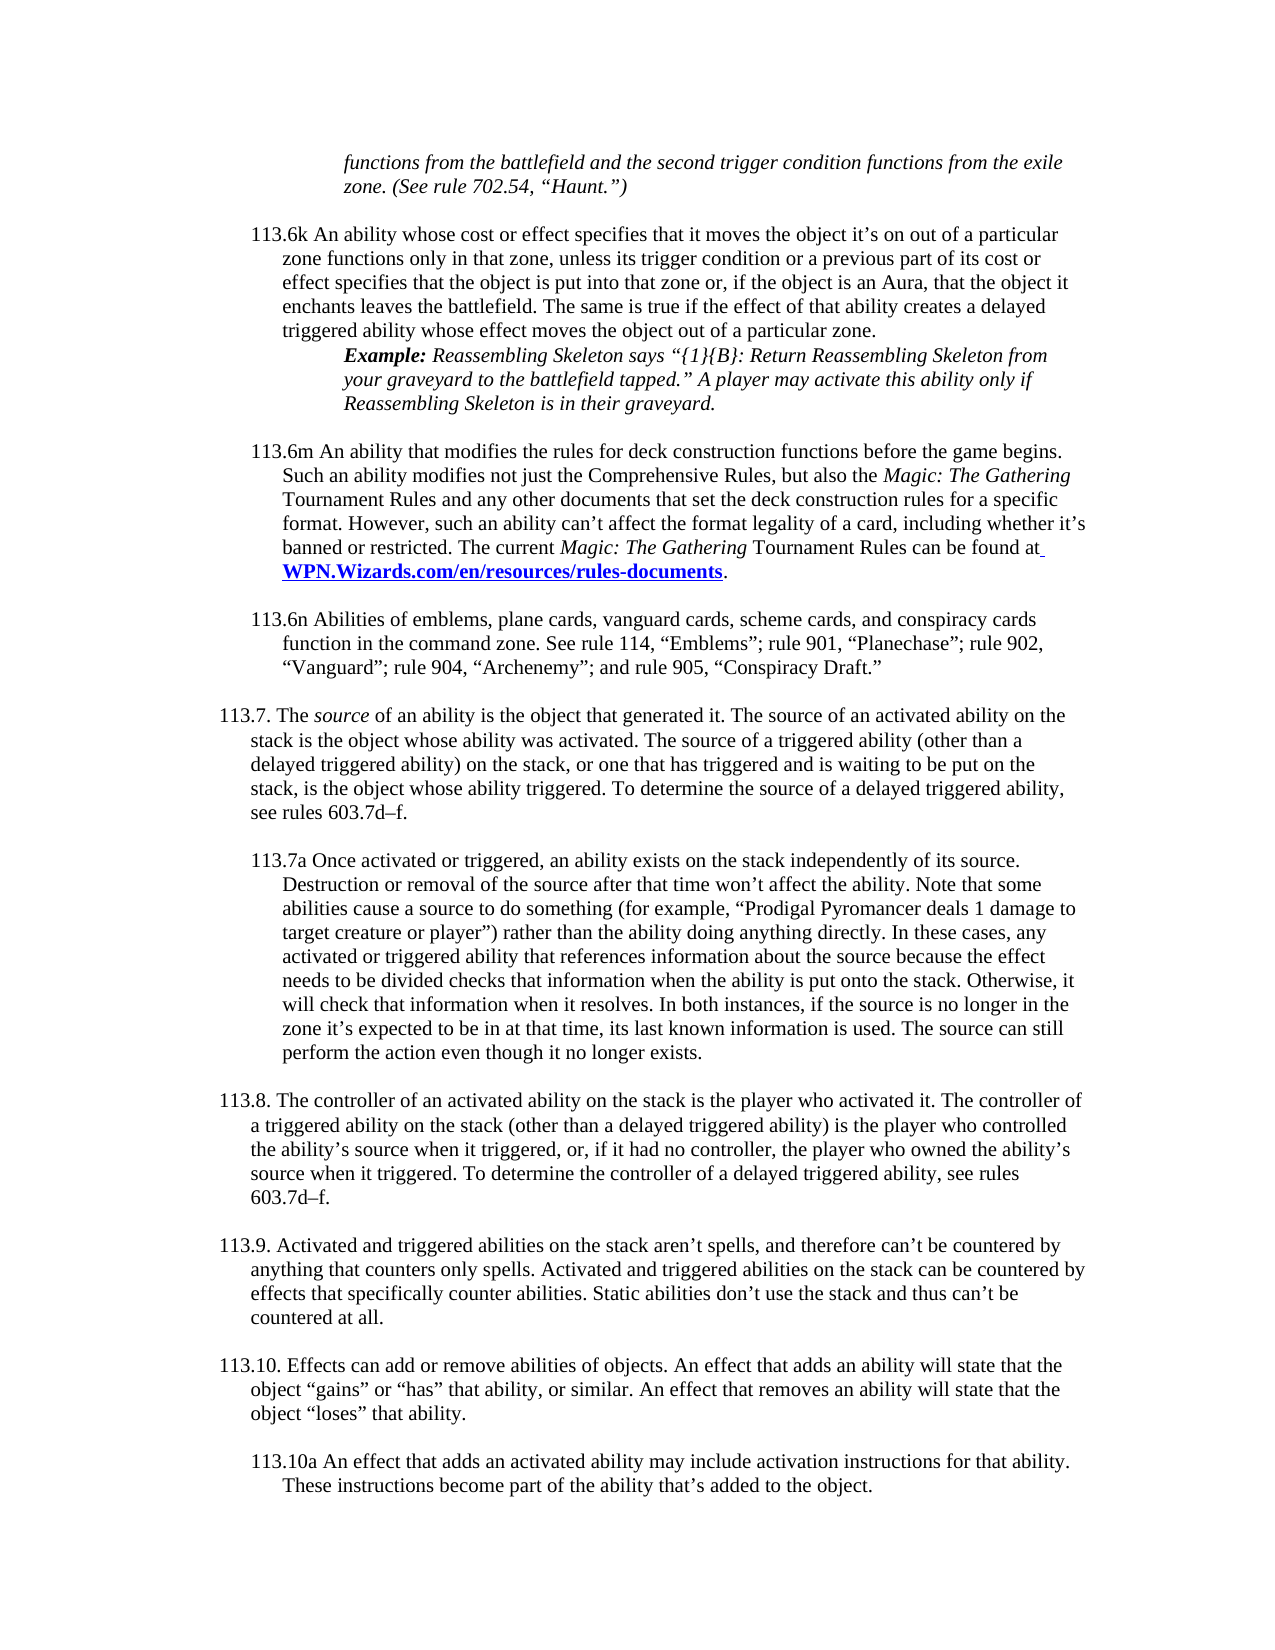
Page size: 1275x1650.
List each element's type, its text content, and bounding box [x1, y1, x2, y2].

text 113.8. The controller of an activated ability on the stack is the player who activated it. The controller of a triggered ability on the stack (other than a delayed triggered ability) is the player who controlled the ability’s source when it triggered, or, if it had no controller, the player who owned the ability’s source when it triggered. To determine the controller of a delayed triggered ability, see rules 603.7d–f. [219, 1088, 1087, 1209]
text 113.6n Abilities of emblems, plane cards, vanguard cards, scheme cards, and conspiracy cards function in the command zone. See rule 114, “Emblems”; rule 901, “Planechase”; rule 902, “Vanguard”; rule 904, “Archenemy”; and rule 905, “Conspiracy Draft.” [251, 607, 1087, 679]
text Example: Reassembling Skeleton says “{1}{B}: Return Reassembling Skeleton from your graveyard to the battlefield tapped.” A player may activate this ability only if Reassembling Skeleton is in their graveyard. [343, 342, 1087, 415]
text 113.10a An effect that adds an activated ability may include activation instructions for that ability. These instructions become part of the ability that’s added to the object. [251, 1449, 1087, 1497]
text 113.10. Effects can add or remove abilities of objects. An effect that adds an ability will state that the object “gains” or “has” that ability, or similar. An effect that removes an ability will state that the object “loses” that ability. [219, 1353, 1087, 1425]
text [343, 150, 1087, 198]
text 113.6m An ability that modifies the rules for deck construction functions before the game begins. Such an ability modifies not just the Comprehensive Rules, but also the Magic: The Gathering Tournament Rules and any other documents that set the deck construction rules for a specific format. However, such an ability can’t affect the format legality of a card, including whether it’s banned or restricted. The current Magic: The Gathering Tournament Rules can be found at WPN.Wizards.com/en/resources/rules-documents. [251, 439, 1087, 583]
text 113.7a Once activated or triggered, an ability exists on the stack independently of its source. Destruction or removal of the source after that time won’t affect the ability. Note that some abilities cause a source to do something (for example, “Prodigal Pyromancer deals 1 damage to target creature or player”) rather than the ability doing anything directly. In these cases, any activated or triggered ability that references information about the source because the effect needs to be divided checks that information when the ability is put onto the stack. Otherwise, it will check that information when it resolves. In both instances, if the source is no longer in the zone it’s expected to be in at that time, its last known information is used. The source can still perform the action even though it no longer exists. [251, 848, 1087, 1064]
text 113.7. The source of an ability is the object that generated it. The source of an activated ability on the stack is the object whose ability was activated. The source of a triggered ability (other than a delayed triggered ability) on the stack, or one that has triggered and is waiting to be put on the stack, is the object whose ability triggered. To determine the source of a delayed triggered ability, see rules 603.7d–f. [219, 703, 1087, 824]
text 113.9. Activated and triggered abilities on the stack aren’t spells, and therefore can’t be countered by anything that counters only spells. Activated and triggered abilities on the stack can be countered by effects that specifically counter abilities. Static abilities don’t use the stack and thus can’t be countered at all. [219, 1233, 1087, 1329]
text 113.6k An ability whose cost or effect specifies that it moves the object it’s on out of a particular zone functions only in that zone, unless its trigger condition or a previous part of its cost or effect specifies that the object is put into that zone or, if the object is an Aura, that the object it enchants leaves the battlefield. The same is true if the effect of that ability creates a delayed triggered ability whose effect moves the object out of a particular zone. [251, 222, 1087, 342]
